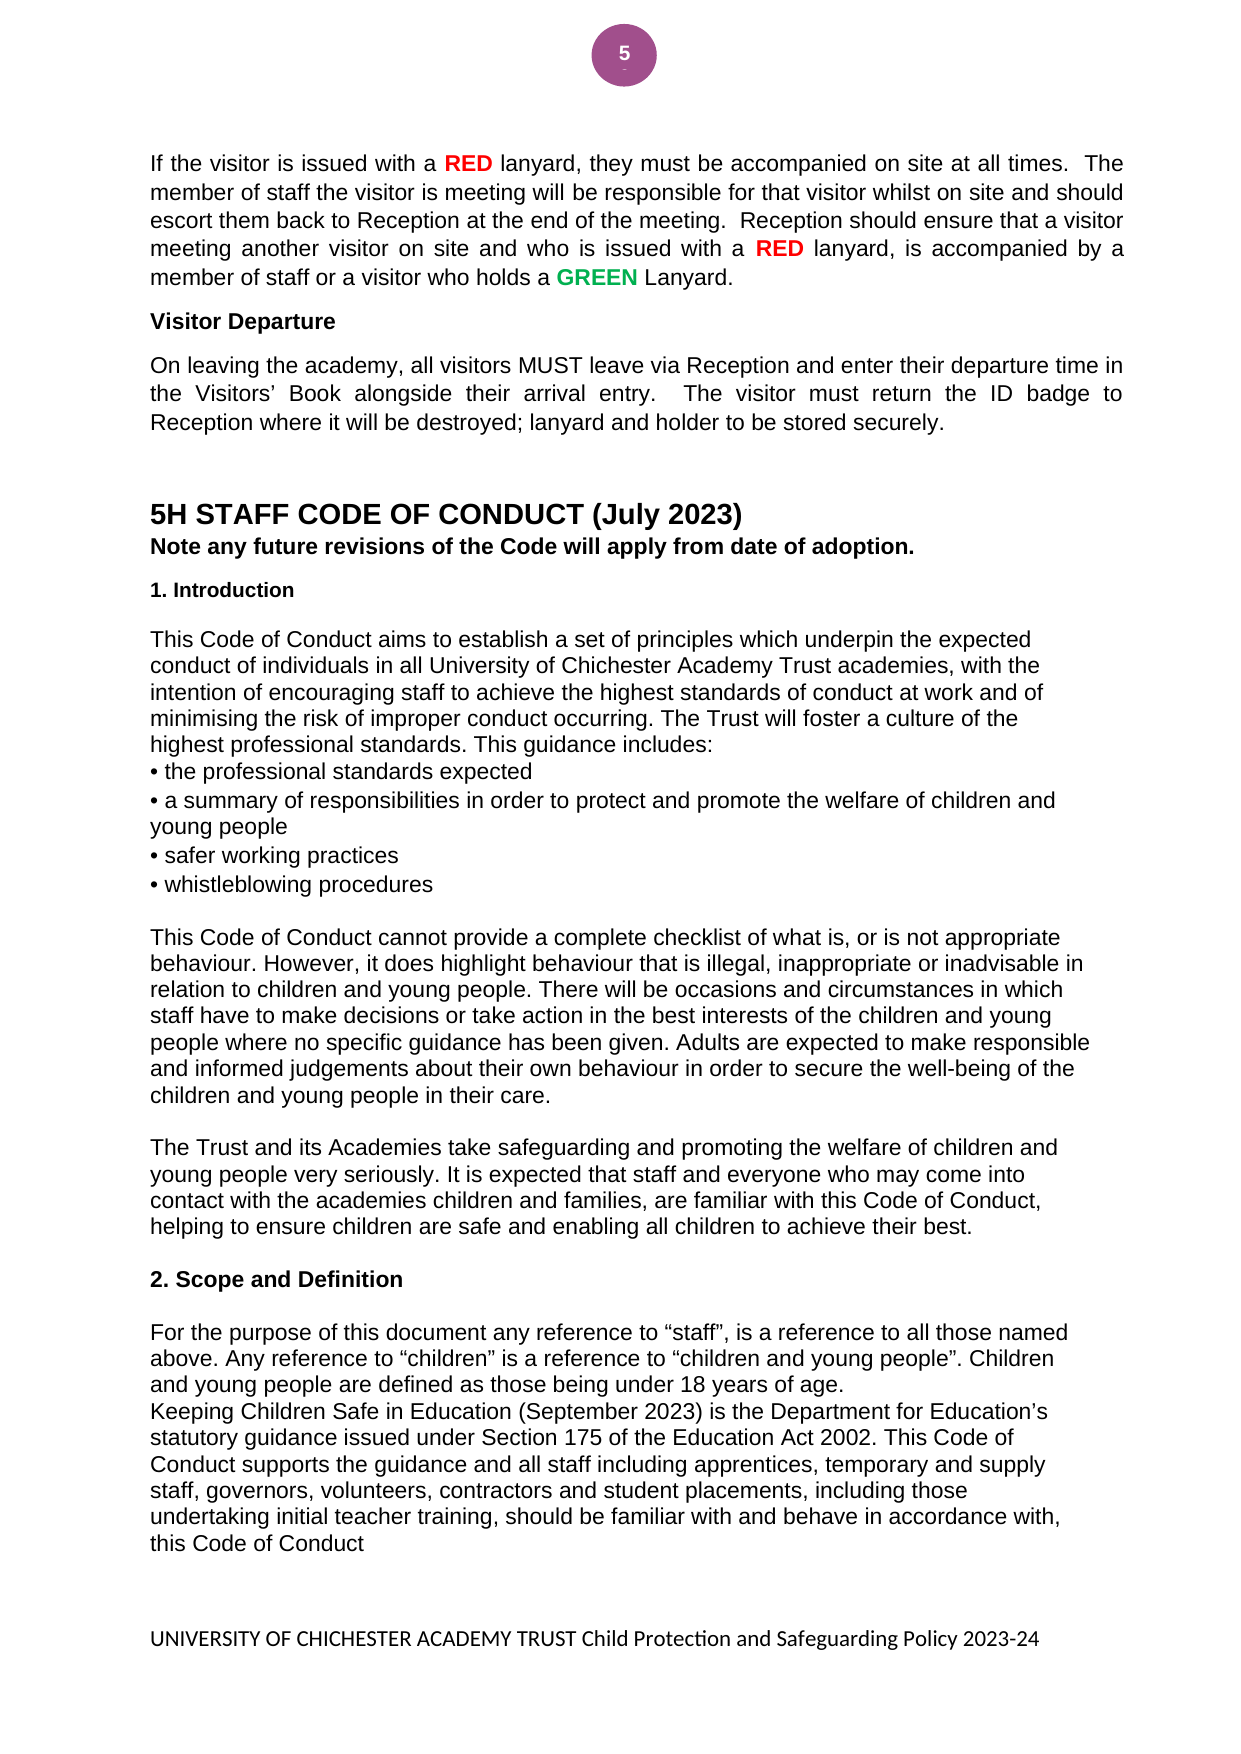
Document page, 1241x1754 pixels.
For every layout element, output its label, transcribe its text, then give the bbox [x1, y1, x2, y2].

text • a summary of responsibilities in order to protect and promote the welfare of children and young people [150, 787, 1090, 839]
text This Code of Conduct aims to establish a set of principles which underpin the expected conduct of individuals in all University of Chichester Academy Trust academies, with the intention of encouraging staff to achieve the highest standards of conduct at work and of minimising the risk of improper conduct occurring. The Trust will foster a culture of the highest professional standards. This guidance includes: [150, 626, 1090, 758]
text For the purpose of this document any reference to “staff”, is a reference to all those named above. Any reference to “children” is a reference to “children and young people”. Children and young people are defined as those being under 18 years of age. [150, 1319, 1090, 1398]
text 2. Scope and Definition [150, 1266, 1090, 1292]
text Visitor Departure [150, 308, 1124, 334]
list 5H STAFF CODE OF CONDUCT (July 2023) [150, 497, 1090, 530]
text This Code of Conduct cannot provide a complete checklist of what is, or is not appropriate behaviour. However, it does highlight behaviour that is illegal, inappropriate or inadvisable in relation to children and young people. There will be occasions and circumstances in which staff have to make decisions or take action in the best interests of the children and young people where no specific guidance has been given. Adults are expected to make responsible and informed judgements about their own behaviour in order to secure the well-being of the children and young people in their care. [150, 923, 1090, 1108]
text • whistleblowing procedures [150, 871, 1090, 897]
text Keeping Children Safe in Education (September 2023) is the Department for Education’s statutory guidance issued under Section 175 of the Education Act 2002. This Code of Conduct supports the guidance and all staff including apprentices, temporary and supply staff, governors, volunteers, contractors and student placements, including those undertaking initial teacher training, should be familiar with and behave in accordance with, this Code of Conduct [150, 1398, 1090, 1556]
text If the visitor is issued with a RED lanyard, they must be accompanied on site at all times. The member of staff the visitor is meeting will be responsible for that visitor whilst on site and should escort them back to Reception at the end of the meeting. Reception should ensure that a visitor meeting another visitor on site and who is issued with a RED lanyard, is accompanied by a member of staff or a visitor who holds a GREEN Lanyard. [150, 150, 1124, 290]
text The Trust and its Academies take safeguarding and promoting the welfare of children and young people very seriously. It is expected that staff and everyone who may come into contact with the academies children and families, are familiar with this Code of Conduct, helping to ensure children are safe and enabling all children to achieve their best. [150, 1134, 1090, 1240]
list Note any future revisions of the Code will apply from date of adoption. [150, 533, 1090, 559]
text On leaving the academy, all visitors MUST leave via Reception and enter their departure time in the Visitors’ Book alongside their arrival entry. The visitor must return the ID badge to Reception where it will be destroyed; lanyard and holder to be stored securely. [150, 352, 1124, 435]
text 1. Introduction [150, 578, 1090, 602]
text • the professional standards expected [150, 758, 1090, 784]
text • safer working practices [150, 842, 1090, 868]
